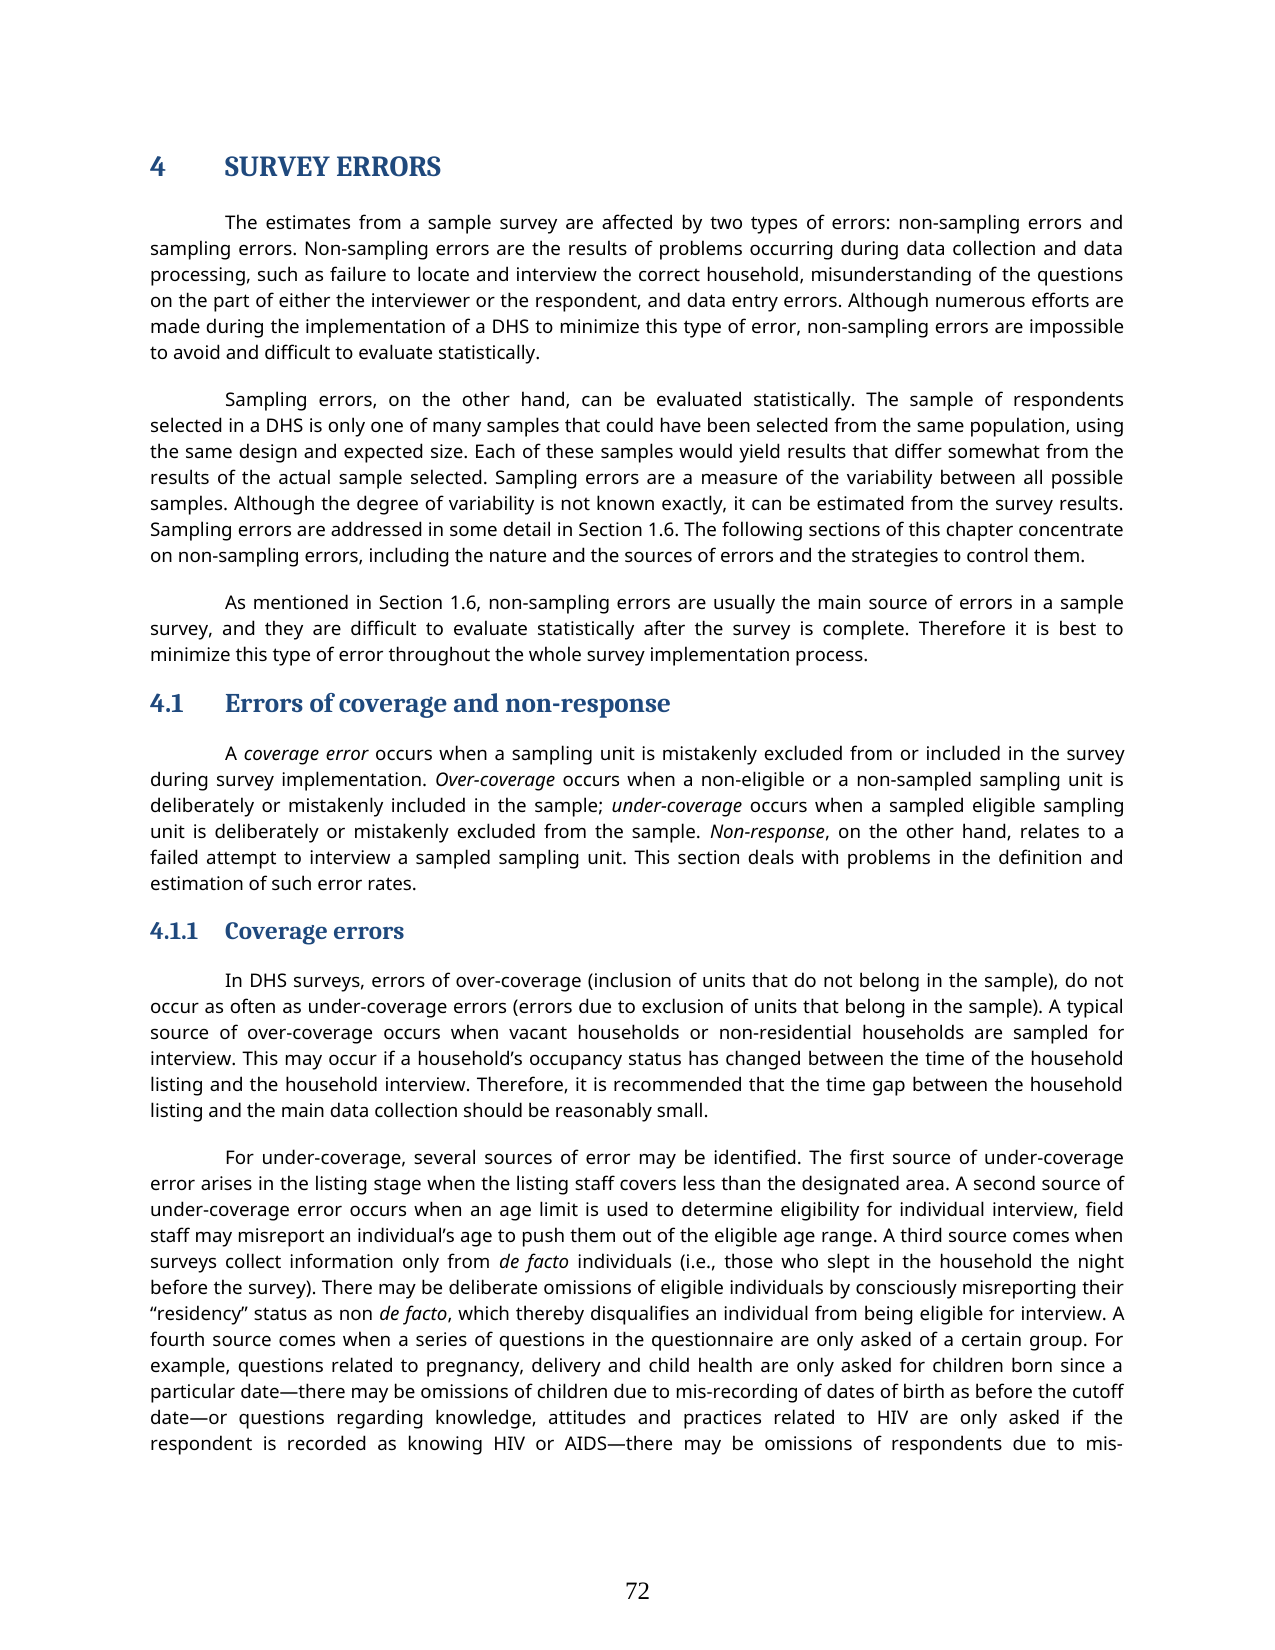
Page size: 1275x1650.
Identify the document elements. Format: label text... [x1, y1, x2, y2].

text A coverage error occurs when a sampling unit is mistakenly excluded from or included in the survey during survey implementation. Over-coverage occurs when a non-eligible or a non-sampled sampling unit is deliberately or mistakenly included in the sample; under-coverage occurs when a sampled eligible sampling unit is deliberately or mistakenly excluded from the sample. Non-response, on the other hand, relates to a failed attempt to interview a sampled sampling unit. This section deals with problems in the definition and estimation of such error rates. [150, 740, 1125, 896]
subtitle 4.1.1 Coverage errors [150, 917, 1125, 946]
text The estimates from a sample survey are affected by two types of errors: non-sampling errors and sampling errors. Non-sampling errors are the results of problems occurring during data collection and data processing, such as failure to locate and interview the correct household, misunderstanding of the questions on the part of either the interviewer or the respondent, and data entry errors. Although numerous efforts are made during the implementation of a DHS to minimize this type of error, non-sampling errors are impossible to avoid and difficult to evaluate statistically. [150, 208, 1125, 365]
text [150, 1143, 1125, 1456]
text As mentioned in Section 1.6, non-sampling errors are usually the main source of errors in a sample survey, and they are difficult to evaluate statistically after the survey is complete. Therefore it is best to minimize this type of error throughout the whole survey implementation process. [150, 589, 1125, 667]
text Sampling errors, on the other hand, can be evaluated statistically. The sample of respondents selected in a DHS is only one of many samples that could have been selected from the same population, using the same design and expected size. Each of these samples would yield results that differ somewhat from the results of the actual sample selected. Sampling errors are a measure of the variability between all possible samples. Although the degree of variability is not known exactly, it can be estimated from the survey results. Sampling errors are addressed in some detail in Section 1.6. The following sections of this chapter concentrate on non-sampling errors, including the nature and the sources of errors and the strategies to control them. [150, 386, 1125, 568]
subtitle 4 SURVEY ERRORS [150, 150, 1125, 183]
text In DHS surveys, errors of over-coverage (inclusion of units that do not belong in the sample), do not occur as often as under-coverage errors (errors due to exclusion of units that belong in the sample). A typical source of over-coverage occurs when vacant households or non-residential households are sampled for interview. This may occur if a household’s occupancy status has changed between the time of the household listing and the household interview. Therefore, it is recommended that the time gap between the household listing and the main data collection should be reasonably small. [150, 966, 1125, 1123]
subtitle 4.1 Errors of coverage and non-response [150, 688, 1125, 719]
